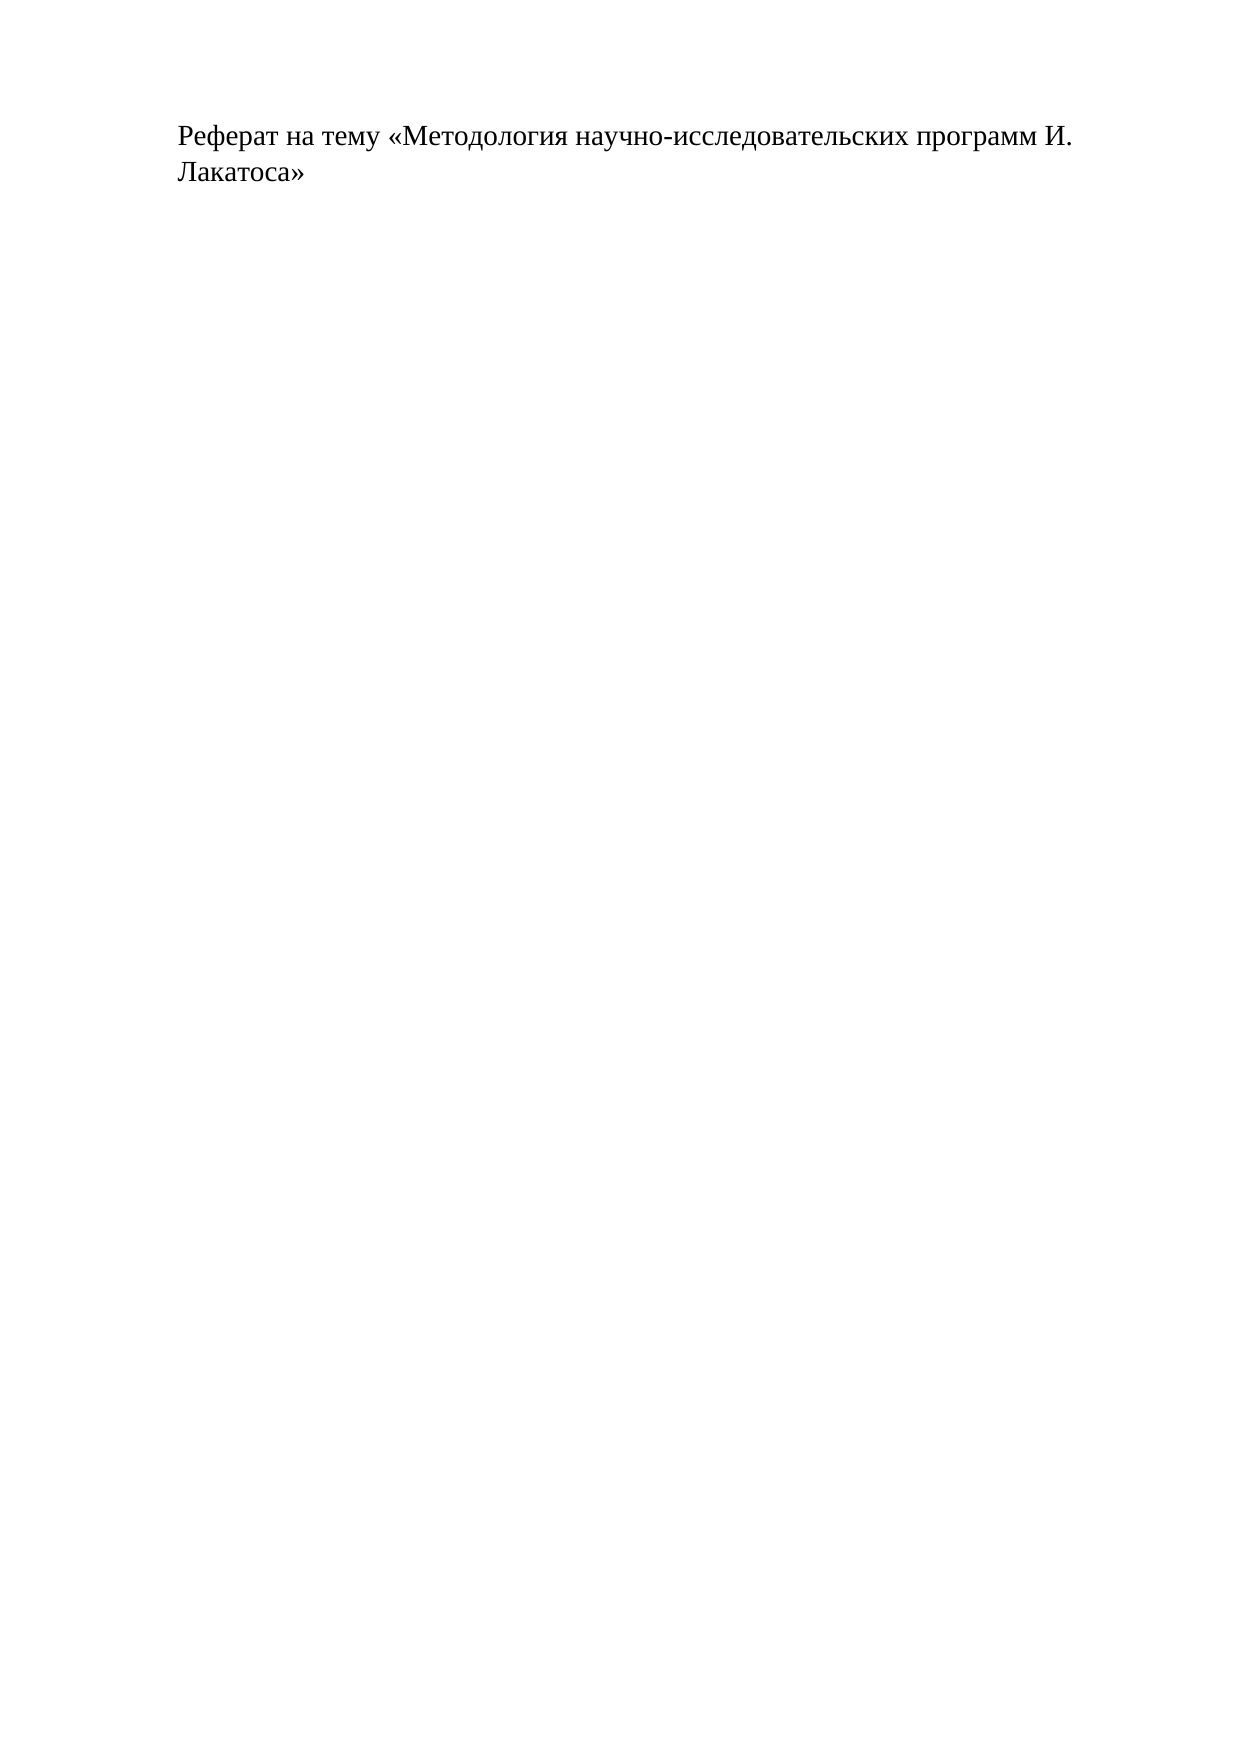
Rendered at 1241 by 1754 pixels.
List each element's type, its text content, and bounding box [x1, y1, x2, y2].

text Реферат на тему «Методология научно-исследовательских программ И. Лакатоса» [177, 118, 1152, 188]
